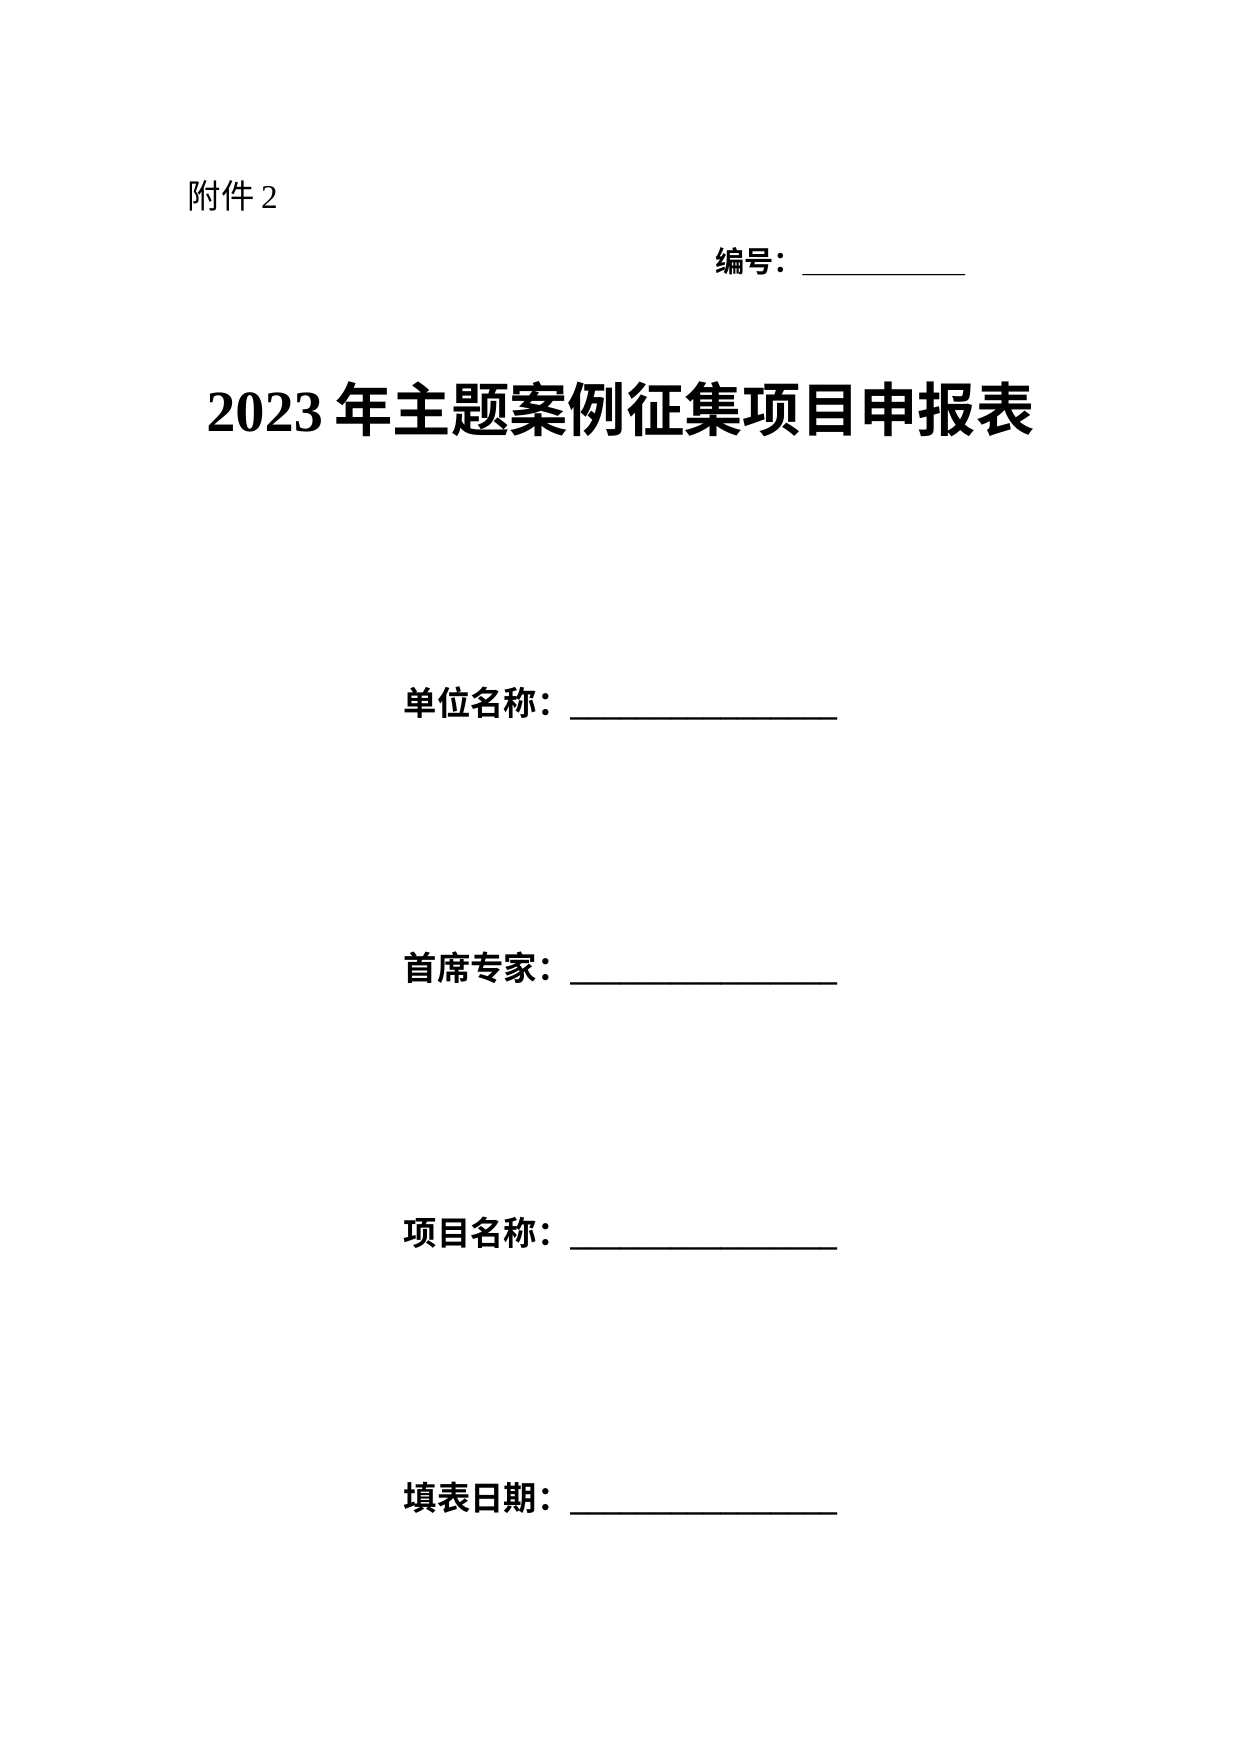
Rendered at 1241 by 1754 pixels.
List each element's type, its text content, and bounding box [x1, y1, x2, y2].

text 编号：_____________ [187, 227, 965, 292]
text 填表日期：________________ [187, 1463, 1053, 1528]
text 附件2 [187, 162, 848, 227]
text 单位名称：________________ [187, 669, 1053, 734]
text 2023年主题案例征集项目申报表 [187, 357, 1053, 454]
text 项目名称：________________ [187, 1198, 1053, 1263]
text 首席专家：________________ [187, 933, 1053, 998]
